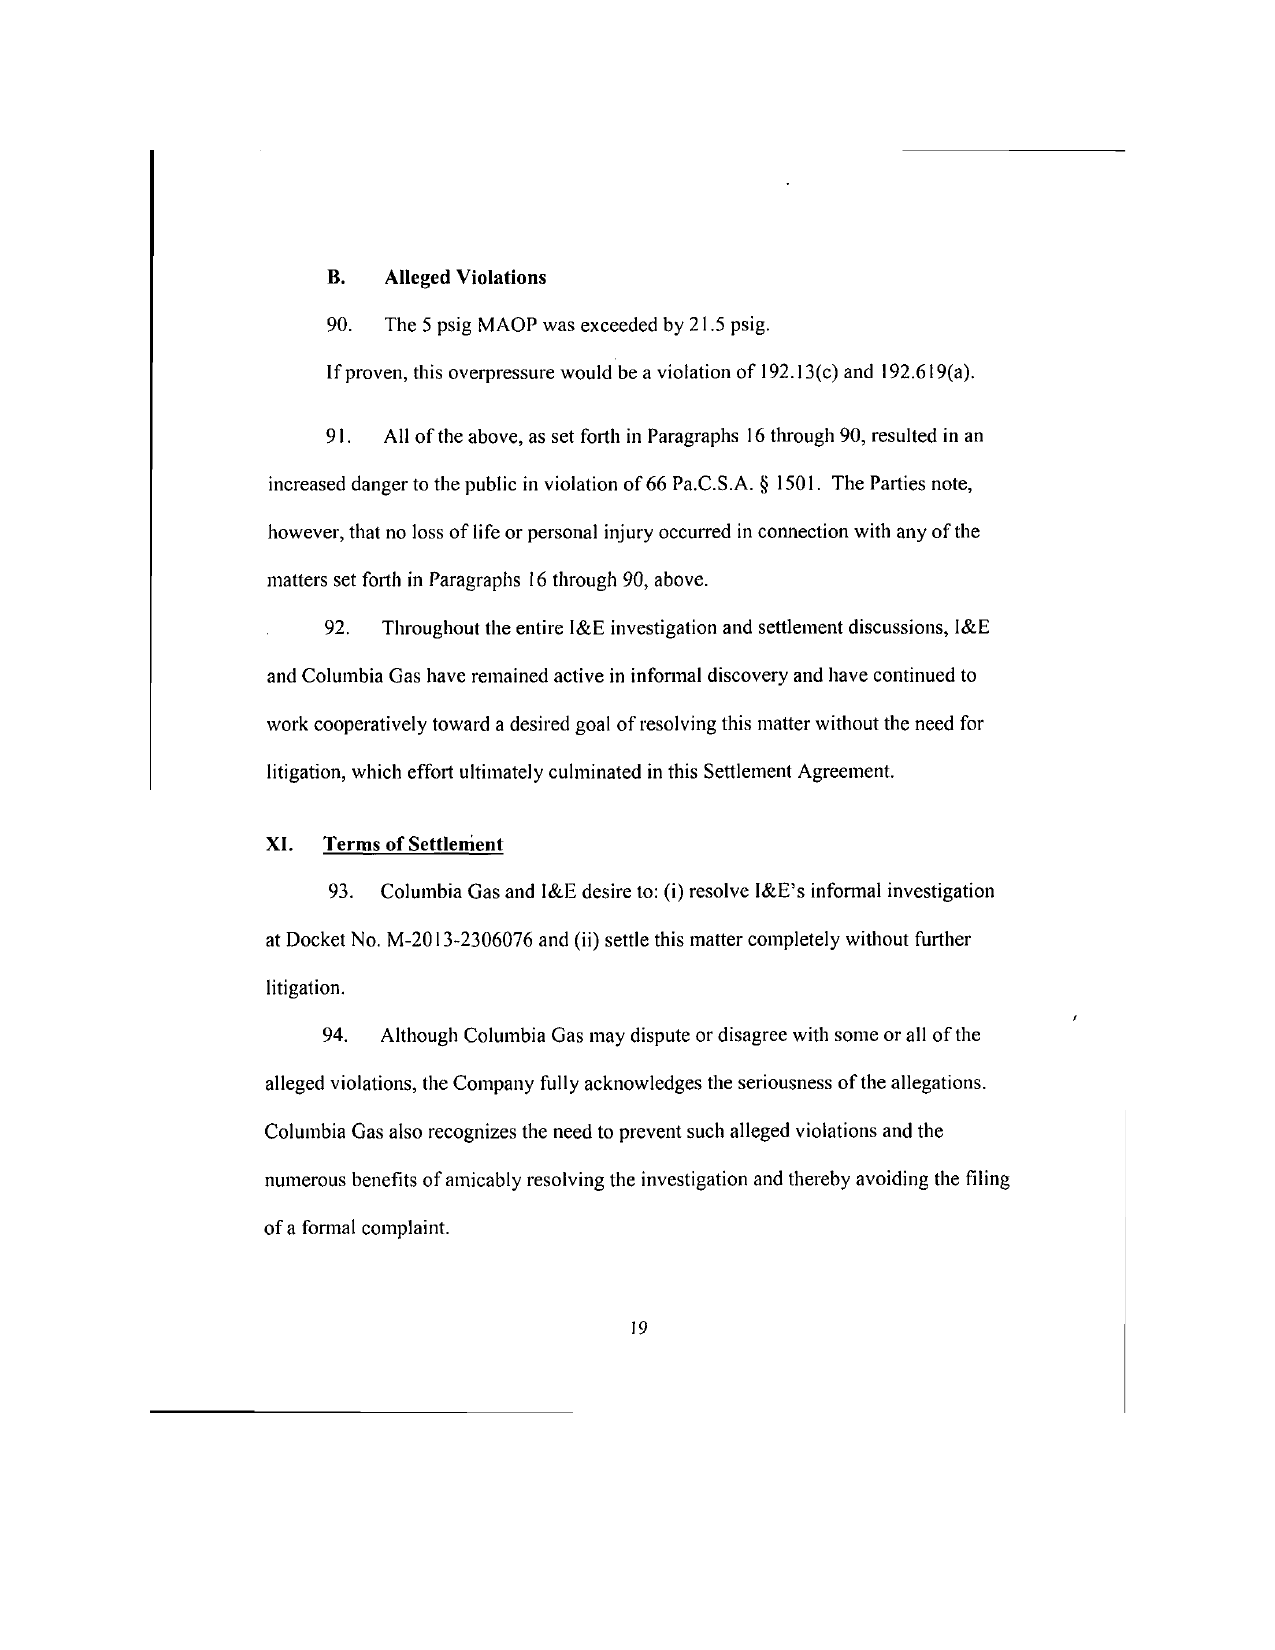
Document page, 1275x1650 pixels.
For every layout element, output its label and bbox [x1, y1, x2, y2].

picture [150, 150, 1125, 1413]
